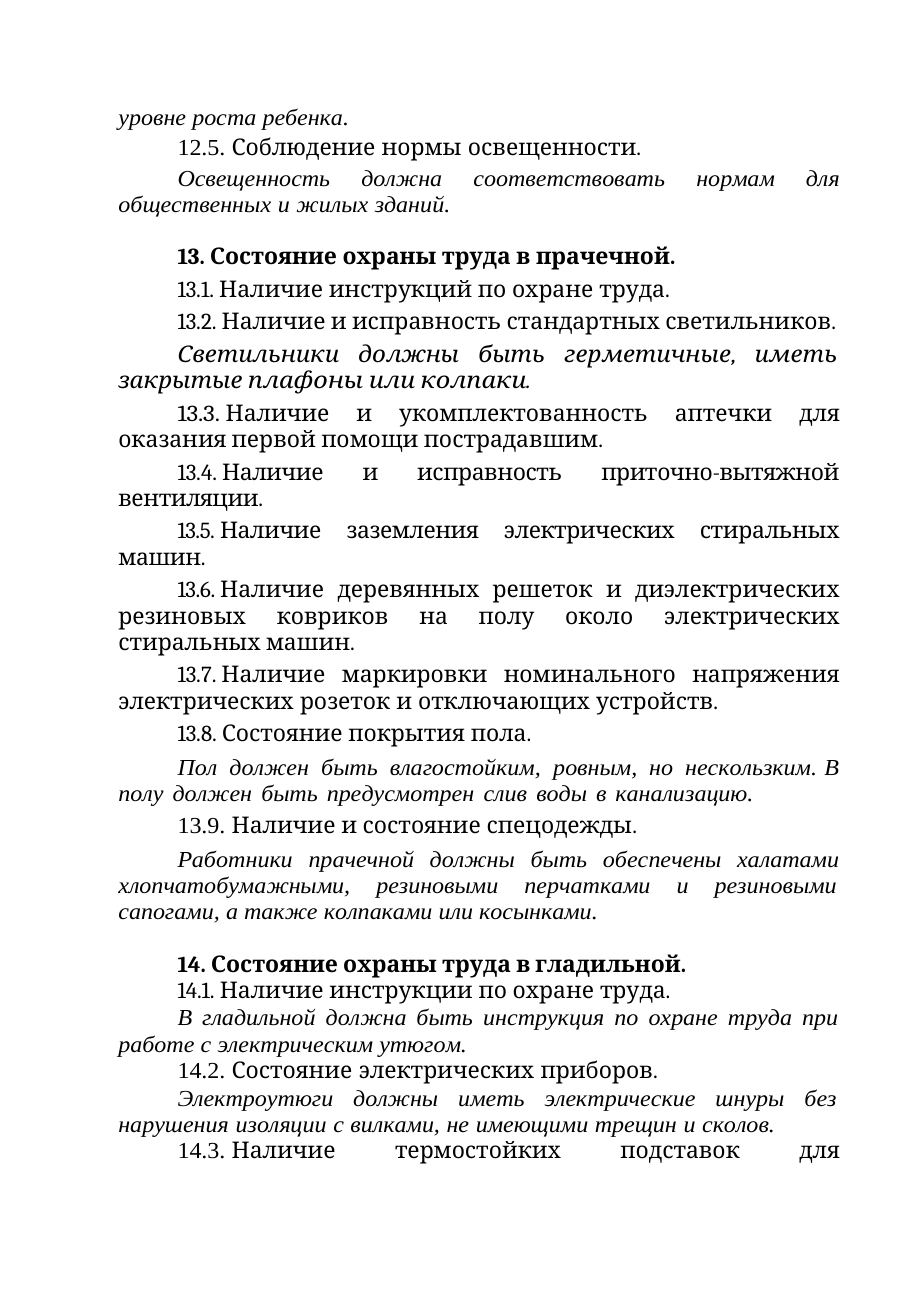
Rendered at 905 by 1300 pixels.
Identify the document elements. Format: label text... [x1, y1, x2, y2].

text 13.9. Наличие и состояние спецодежды. [118, 812, 839, 839]
text Работники прачечной должны быть обеспечены халатами хлопчатобумажными, резиновыми перчатками и резиновыми сапогами, а также колпаками или косынками. [118, 846, 839, 925]
text 14.2. Состояние электрических приборов. [118, 1057, 839, 1084]
text 13.7. Наличие маркировки номинального напряжения электрических розеток и отключающих устройств. [118, 662, 839, 715]
text В гладильной должна быть инструкция по охране труда при работе с электрическим утюгом. [118, 1004, 839, 1057]
text Освещенность должна соответствовать нормам для общественных и жилых зданий. [118, 165, 839, 218]
text 13.5. Наличие заземления электрических стиральных машин. [118, 518, 839, 571]
text 13.4. Наличие и исправность приточно-вытяжной вентиляции. [118, 459, 839, 512]
text Пол должен быть влагостойким, ровным, но нескользким. В полу должен быть предусмотрен слив воды в канализацию. [118, 754, 839, 806]
text 12.5. Соблюдение нормы освещенности. [118, 134, 839, 161]
text 13.6. Наличие деревянных решеток и диэлектрических резиновых ковриков на полу около электрических стиральных машин. [118, 577, 839, 656]
text Светильники должны быть герметичные, иметь закрытые плафоны или колпаки. [118, 342, 839, 394]
text 13.3. Наличие и укомплектованность аптечки для оказания первой помощи пострадавшим. [118, 401, 839, 453]
text 13.1. Наличие инструкций по охране труда. [118, 277, 839, 303]
text 14.1. Наличие инструкции по охране труда. [118, 978, 839, 1004]
text Электроутюги должны иметь электрические шнуры без нарушения изоляции с вилками, не имеющими трещин и сколов. [118, 1085, 839, 1137]
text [118, 1138, 839, 1165]
text 13.8. Состояние покрытия пола. [118, 721, 839, 747]
subtitle 13. Состояние охраны труда в прачечной. [118, 244, 839, 271]
text 13.2. Наличие и исправность стандартных светильников. [118, 309, 839, 336]
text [118, 104, 839, 131]
subtitle 14. Состояние охраны труда в гладильной. [118, 951, 839, 978]
